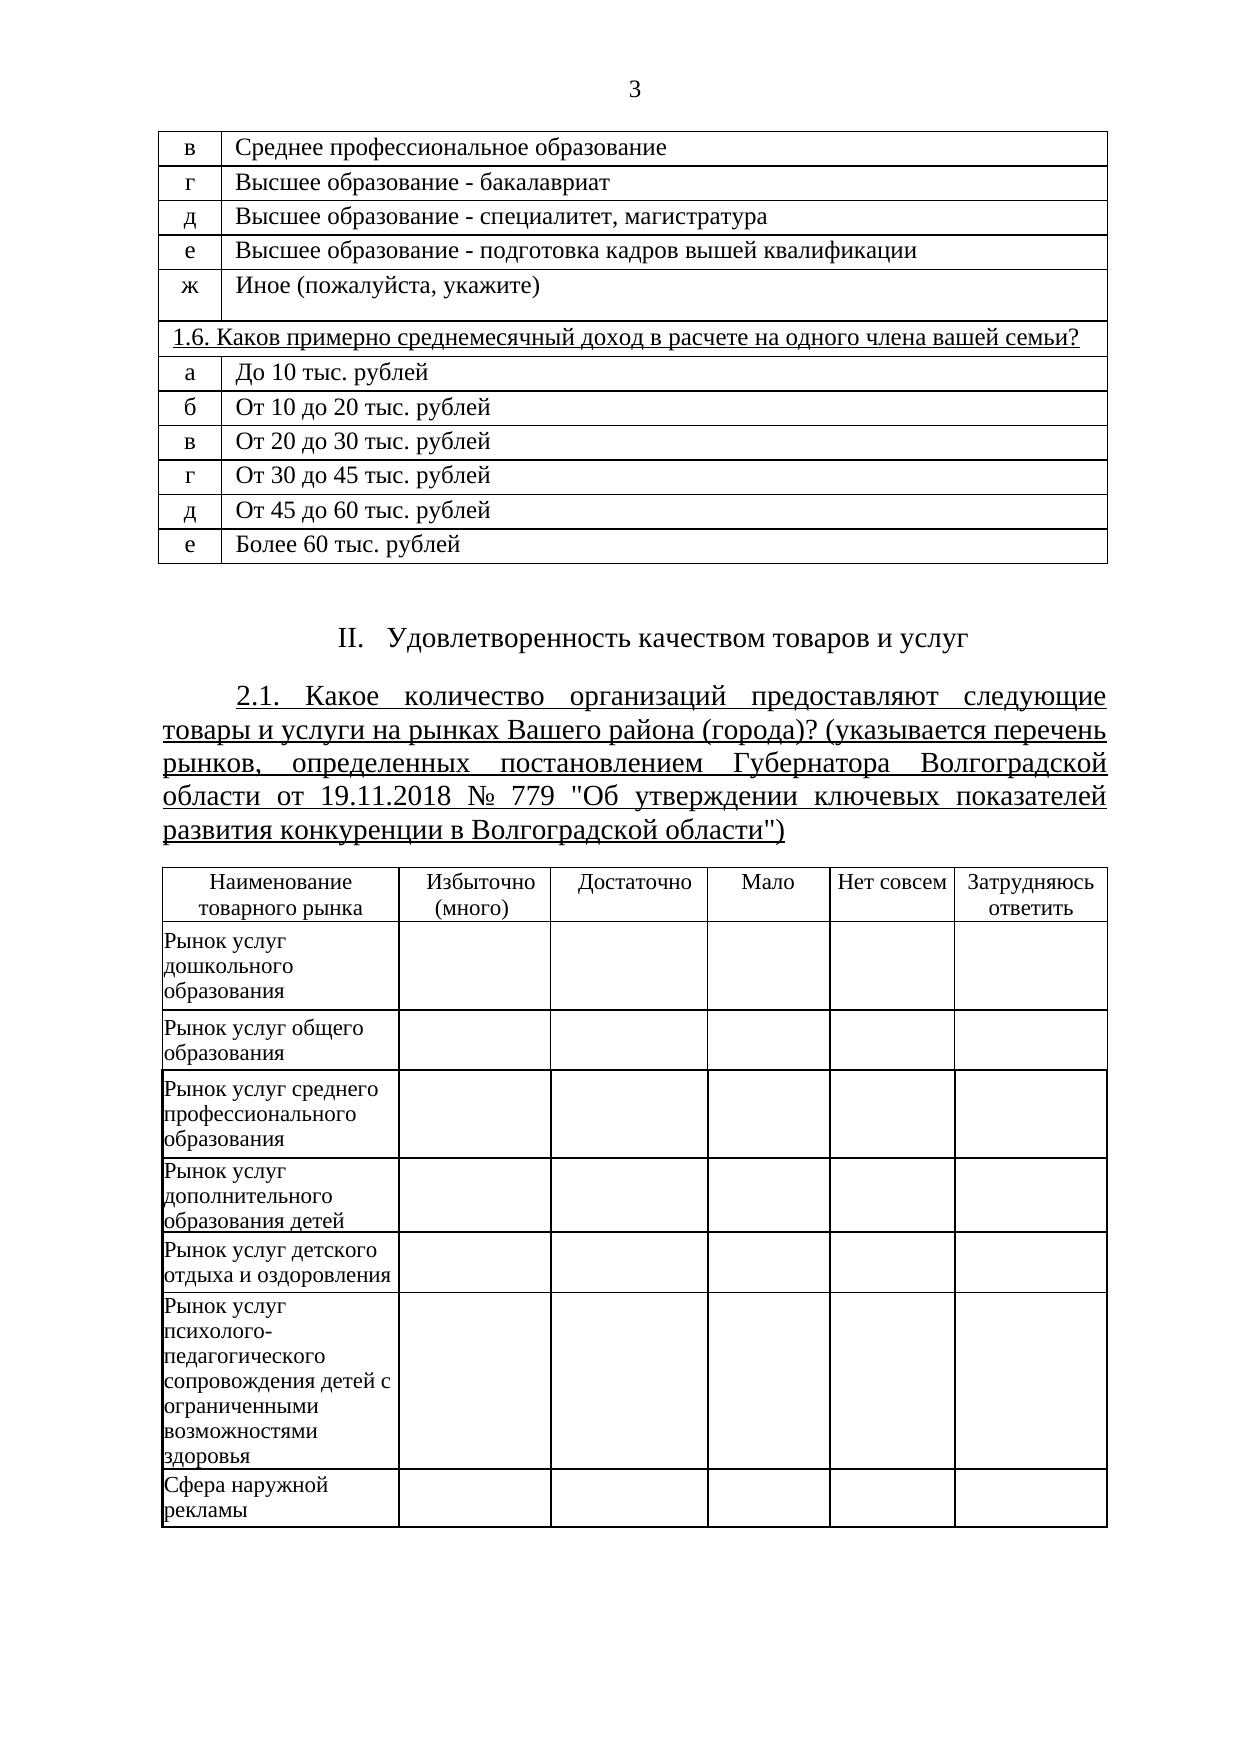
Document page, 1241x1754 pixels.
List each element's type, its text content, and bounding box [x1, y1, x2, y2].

table_cell [551, 1011, 707, 1069]
table_cell До 10 тыс. рублей [222, 357, 1107, 390]
table_header Затрудняюсь ответить [955, 868, 1107, 921]
table_cell в [159, 132, 221, 165]
table_cell [709, 1293, 829, 1468]
table_cell б [159, 392, 221, 424]
table_cell [831, 1071, 954, 1157]
table_cell [956, 1293, 1106, 1468]
table_header Мало [708, 868, 829, 921]
text 2.1. Какое количество организаций предоставляют следующие товары и услуги на рынках Вашего района (города)? (указывается перечень рынков, определенных постановлением Губернатора Волгоградской области от 19.11.2018 № 779 "Об утверждении ключевых показателей развития конкуренции в Волгоградской области") [162, 775, 1107, 808]
table_cell [956, 1233, 1106, 1292]
table_cell От 10 до 20 тыс. рублей [222, 392, 1107, 424]
table_cell Рынок услуг психолого-педагогического сопровождения детей с ограниченными возможностями здоровья [164, 1293, 398, 1468]
table_cell г [159, 461, 221, 493]
table_cell [709, 1071, 829, 1157]
table_cell [955, 1011, 1107, 1069]
table_cell [400, 1071, 550, 1157]
table_cell а [159, 357, 221, 390]
table_header Достаточно [551, 868, 707, 921]
table_cell г [159, 167, 221, 199]
table_cell [709, 1470, 829, 1526]
text 2.1. Какое количество организаций предоставляют следующие товары и услуги на рынках Вашего района (города)? (указывается перечень рынков, определенных постановлением Губернатора Волгоградской области от 19.11.2018 № 779 "Об утверждении ключевых показателей развития конкуренции в Волгоградской области") [162, 679, 1107, 741]
table_cell Рынок услуг дошкольного образования [163, 922, 398, 1009]
table_cell Высшее образование - бакалавриат [222, 167, 1107, 199]
table_cell [708, 922, 829, 1009]
table_cell [552, 1293, 707, 1468]
table_cell [955, 922, 1107, 1009]
table_cell [551, 922, 707, 1009]
table_cell [552, 1470, 707, 1526]
list Удовлетворенность качеством товаров и услуг [337, 624, 1107, 653]
table_cell Иное (пожалуйста, укажите) [222, 270, 1107, 320]
table_cell [709, 1159, 829, 1231]
table_header Нет совсем [831, 868, 954, 921]
table_cell [552, 1071, 707, 1157]
table_cell От 45 до 60 тыс. рублей [222, 495, 1107, 528]
table_cell Рынок услуг дополнительного образования детей [164, 1159, 398, 1231]
table_header Избыточно (много) [400, 868, 550, 921]
table_cell Высшее образование - подготовка кадров вышей квалификации [222, 236, 1107, 268]
table_cell [400, 1011, 550, 1069]
table_cell [400, 1233, 550, 1292]
table_cell [831, 1159, 954, 1231]
table_cell [956, 1159, 1106, 1231]
table_cell [831, 1470, 954, 1526]
table_cell [831, 922, 954, 1009]
table_cell [956, 1470, 1106, 1526]
table_cell [708, 1011, 829, 1069]
table_cell е [159, 236, 221, 268]
table_cell 1.6. Каков примерно среднемесячный доход в расчете на одного члена вашей семьи? [159, 322, 1107, 356]
table_cell Рынок услуг детского отдыха и оздоровления [164, 1233, 398, 1292]
table_cell [552, 1233, 707, 1292]
table_cell [400, 922, 550, 1009]
table_header Наименование товарного рынка [163, 868, 398, 921]
table_cell Сфера наружной рекламы [164, 1470, 398, 1526]
table_cell [709, 1233, 829, 1292]
table_cell [831, 1293, 954, 1468]
table_cell д [159, 201, 221, 234]
text 2.1. Какое количество организаций предоставляют следующие товары и услуги на рынках Вашего района (города)? (указывается перечень рынков, определенных постановлением Губернатора Волгоградской области от 19.11.2018 № 779 "Об утверждении ключевых показателей развития конкуренции в Волгоградской области") [162, 809, 1107, 846]
table_cell ж [159, 270, 221, 320]
table_cell Более 60 тыс. рублей [222, 530, 1107, 562]
table_cell [400, 1293, 550, 1468]
table_cell От 20 до 30 тыс. рублей [222, 426, 1107, 459]
table_cell в [159, 426, 221, 459]
table_cell [400, 1470, 550, 1526]
table_cell е [159, 530, 221, 562]
table_cell [831, 1233, 954, 1292]
table_cell [956, 1071, 1106, 1157]
table_cell д [159, 495, 221, 528]
table_cell Рынок услуг среднего профессионального образования [164, 1071, 398, 1157]
table_cell [400, 1159, 550, 1231]
table_cell От 30 до 45 тыс. рублей [222, 461, 1107, 493]
table_cell [831, 1011, 954, 1069]
table_cell Высшее образование - специалитет, магистратура [222, 201, 1107, 234]
table_cell Среднее профессиональное образование [222, 132, 1107, 165]
table_cell Рынок услуг общего образования [163, 1011, 398, 1069]
text 2.1. Какое количество организаций предоставляют следующие товары и услуги на рынках Вашего района (города)? (указывается перечень рынков, определенных постановлением Губернатора Волгоградской области от 19.11.2018 № 779 "Об утверждении ключевых показателей развития конкуренции в Волгоградской области") [162, 742, 1107, 774]
table_cell [552, 1159, 707, 1231]
